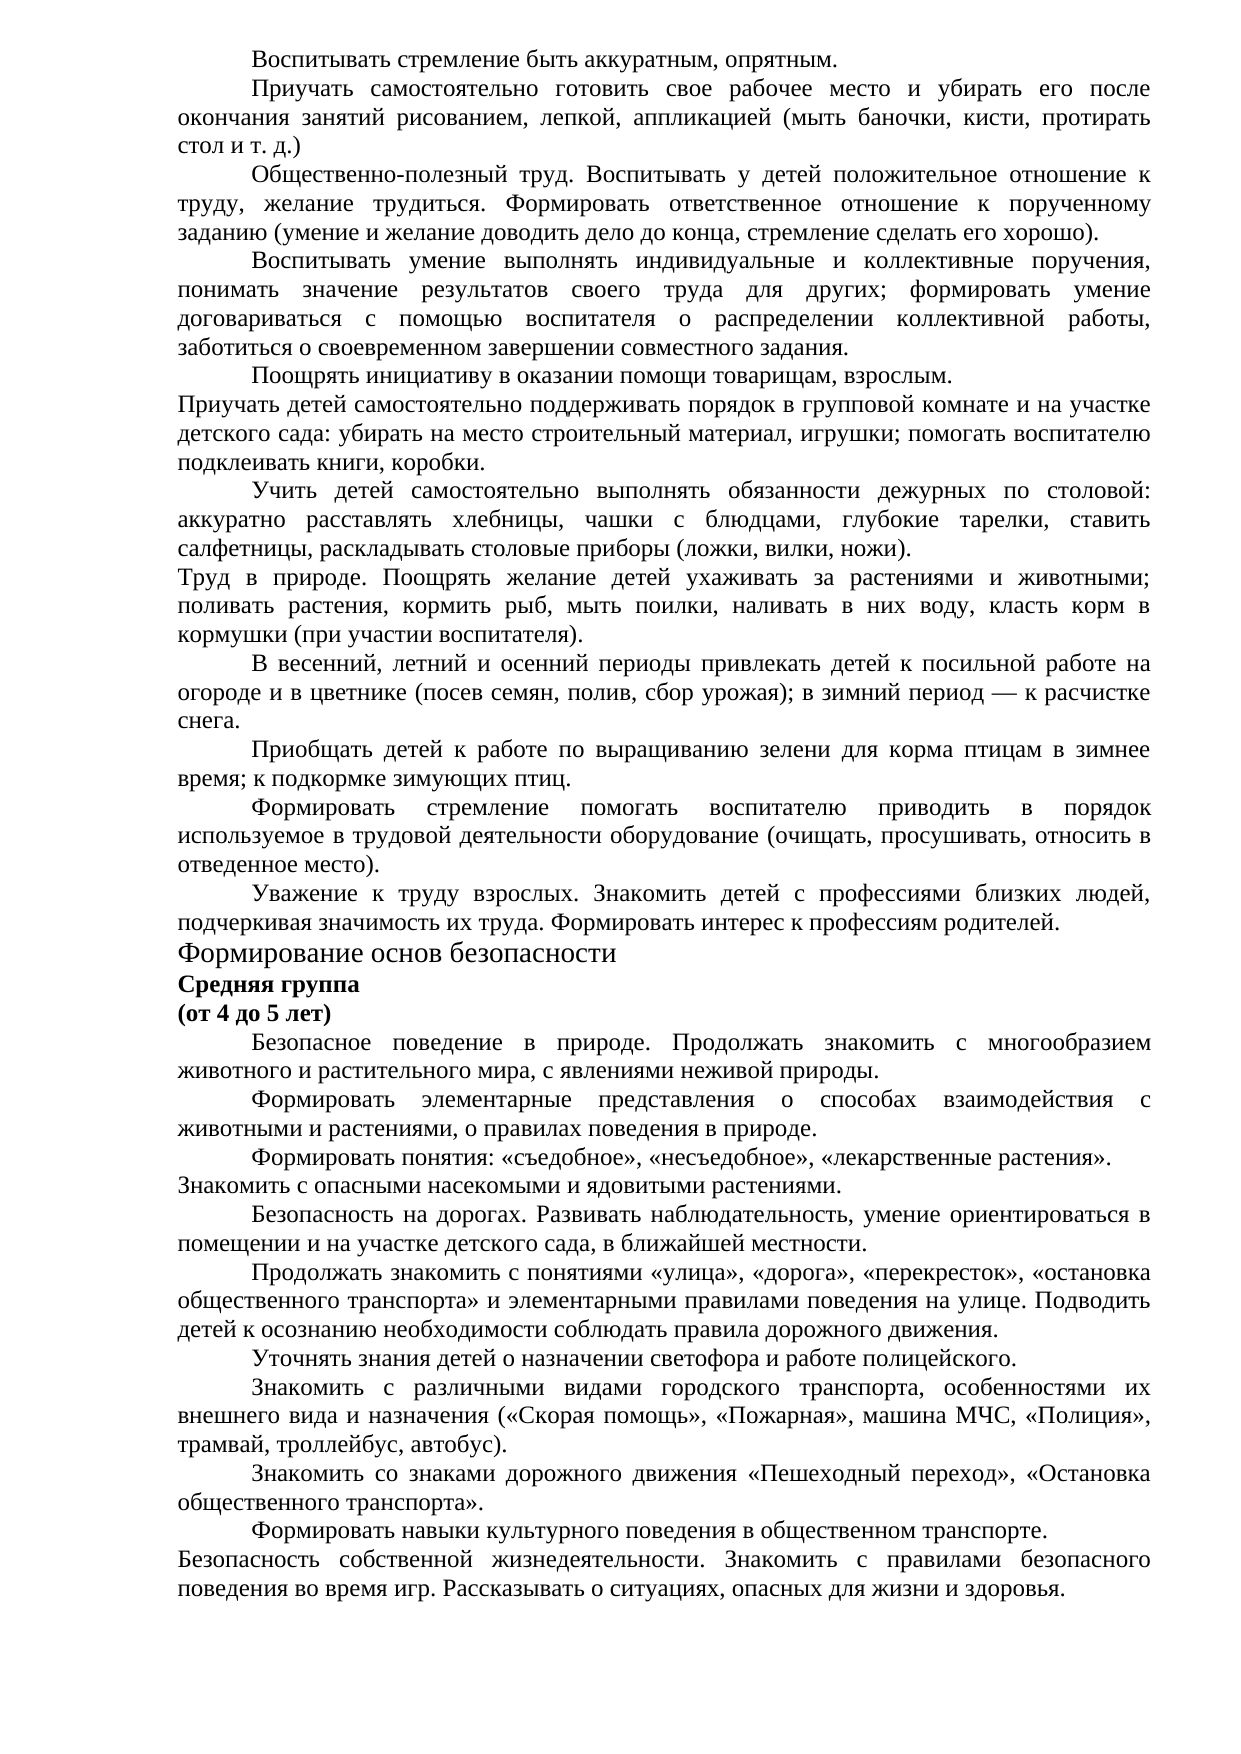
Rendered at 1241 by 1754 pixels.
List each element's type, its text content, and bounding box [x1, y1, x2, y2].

text Воспитывать умение выполнять индивидуальные и коллективные поручения, понимать значение результатов своего труда для других; формировать умение договариваться с помощью воспитателя о распределении коллективной работы, заботиться о своевременном завершении совместного задания. [177, 246, 1152, 361]
text Безопасность на дорогах. Развивать наблюдательность, умение ориентироваться в помещении и на участке детского сада, в ближайшей местности. [177, 1199, 1152, 1257]
text Общественно-полезный труд. Воспитывать у детей положительное отношение к труду, желание трудиться. Формировать ответственное отношение к порученному заданию (умение и желание доводить дело до конца, стремление сделать его хорошо). [177, 159, 1152, 246]
text Безопасное поведение в природе. Продолжать знакомить с многообразием животного и растительного мира, с явлениями неживой природы. [177, 1027, 1152, 1084]
text Знакомить со знаками дорожного движения «Пешеходный переход», «Остановка общественного транспорта». [177, 1458, 1152, 1515]
text Воспитывать стремление быть аккуратным, опрятным. [177, 44, 1152, 73]
text (от 4 до 5 лет) [177, 998, 1152, 1027]
text Уточнять знания детей о назначении светофора и работе полицейского. [177, 1343, 1152, 1372]
text Знакомить с опасными насекомыми и ядовитыми растениями. [177, 1170, 1152, 1199]
text Знакомить с различными видами городского транспорта, особенностями их внешнего вида и назначения («Скорая помощь», «Пожарная», машина МЧС, «Полиция», трамвай, троллейбус, автобус). [177, 1372, 1152, 1458]
text Приучать детей самостоятельно поддерживать порядок в групповой комнате и на участке детского сада: убирать на место строительный материал, игрушки; помогать воспитателю подклеивать книги, коробки. [177, 389, 1152, 476]
text Труд в природе. Поощрять желание детей ухаживать за растениями и животными; поливать растения, кормить рыб, мыть поилки, наливать в них воду, класть корм в кормушки (при участии воспитателя). [177, 562, 1152, 648]
text Продолжать знакомить с понятиями «улица», «дорога», «перекресток», «остановка общественного транспорта» и элементарными правилами поведения на улице. Подводить детей к осознанию необходимости соблюдать правила дорожного движения. [177, 1257, 1152, 1343]
text Приобщать детей к работе по выращиванию зелени для корма птицам в зимнее время; к подкормке зимующих птиц. [177, 734, 1152, 792]
text Формировать навыки культурного поведения в общественном транспорте. [177, 1515, 1152, 1544]
text Формировать понятия: «съедобное», «несъедобное», «лекарственные растения». [177, 1142, 1152, 1170]
text Безопасность собственной жизнедеятельности. Знакомить с правилами безопасного поведения во время игр. Рассказывать о ситуациях, опасных для жизни и здоровья. [177, 1544, 1152, 1602]
text Приучать самостоятельно готовить свое рабочее место и убирать его после окончания занятий рисованием, лепкой, аппликацией (мыть баночки, кисти, протирать стол и т. д.) [177, 73, 1152, 159]
text Уважение к труду взрослых. Знакомить детей с профессиями близких людей, подчеркивая значимость их труда. Формировать интерес к профессиям родителей. [177, 878, 1152, 936]
text Средняя группа [177, 969, 1152, 998]
text Формирование основ безопасности [177, 936, 1152, 969]
text Формировать стремление помогать воспитателю приводить в порядок используемое в трудовой деятельности оборудование (очищать, просушивать, относить в отведенное место). [177, 792, 1152, 878]
text В весенний, летний и осенний периоды привлекать детей к посильной работе на огороде и в цветнике (посев семян, полив, сбор урожая); в зимний период — к расчистке снега. [177, 648, 1152, 734]
text Учить детей самостоятельно выполнять обязанности дежурных по столовой: аккуратно расставлять хлебницы, чашки с блюдцами, глубокие тарелки, ставить салфетницы, раскладывать столовые приборы (ложки, вилки, ножи). [177, 476, 1152, 562]
text Формировать элементарные представления о способах взаимодействия с животными и растениями, о правилах поведения в природе. [177, 1084, 1152, 1142]
text Поощрять инициативу в оказании помощи товарищам, взрослым. [177, 361, 1152, 389]
